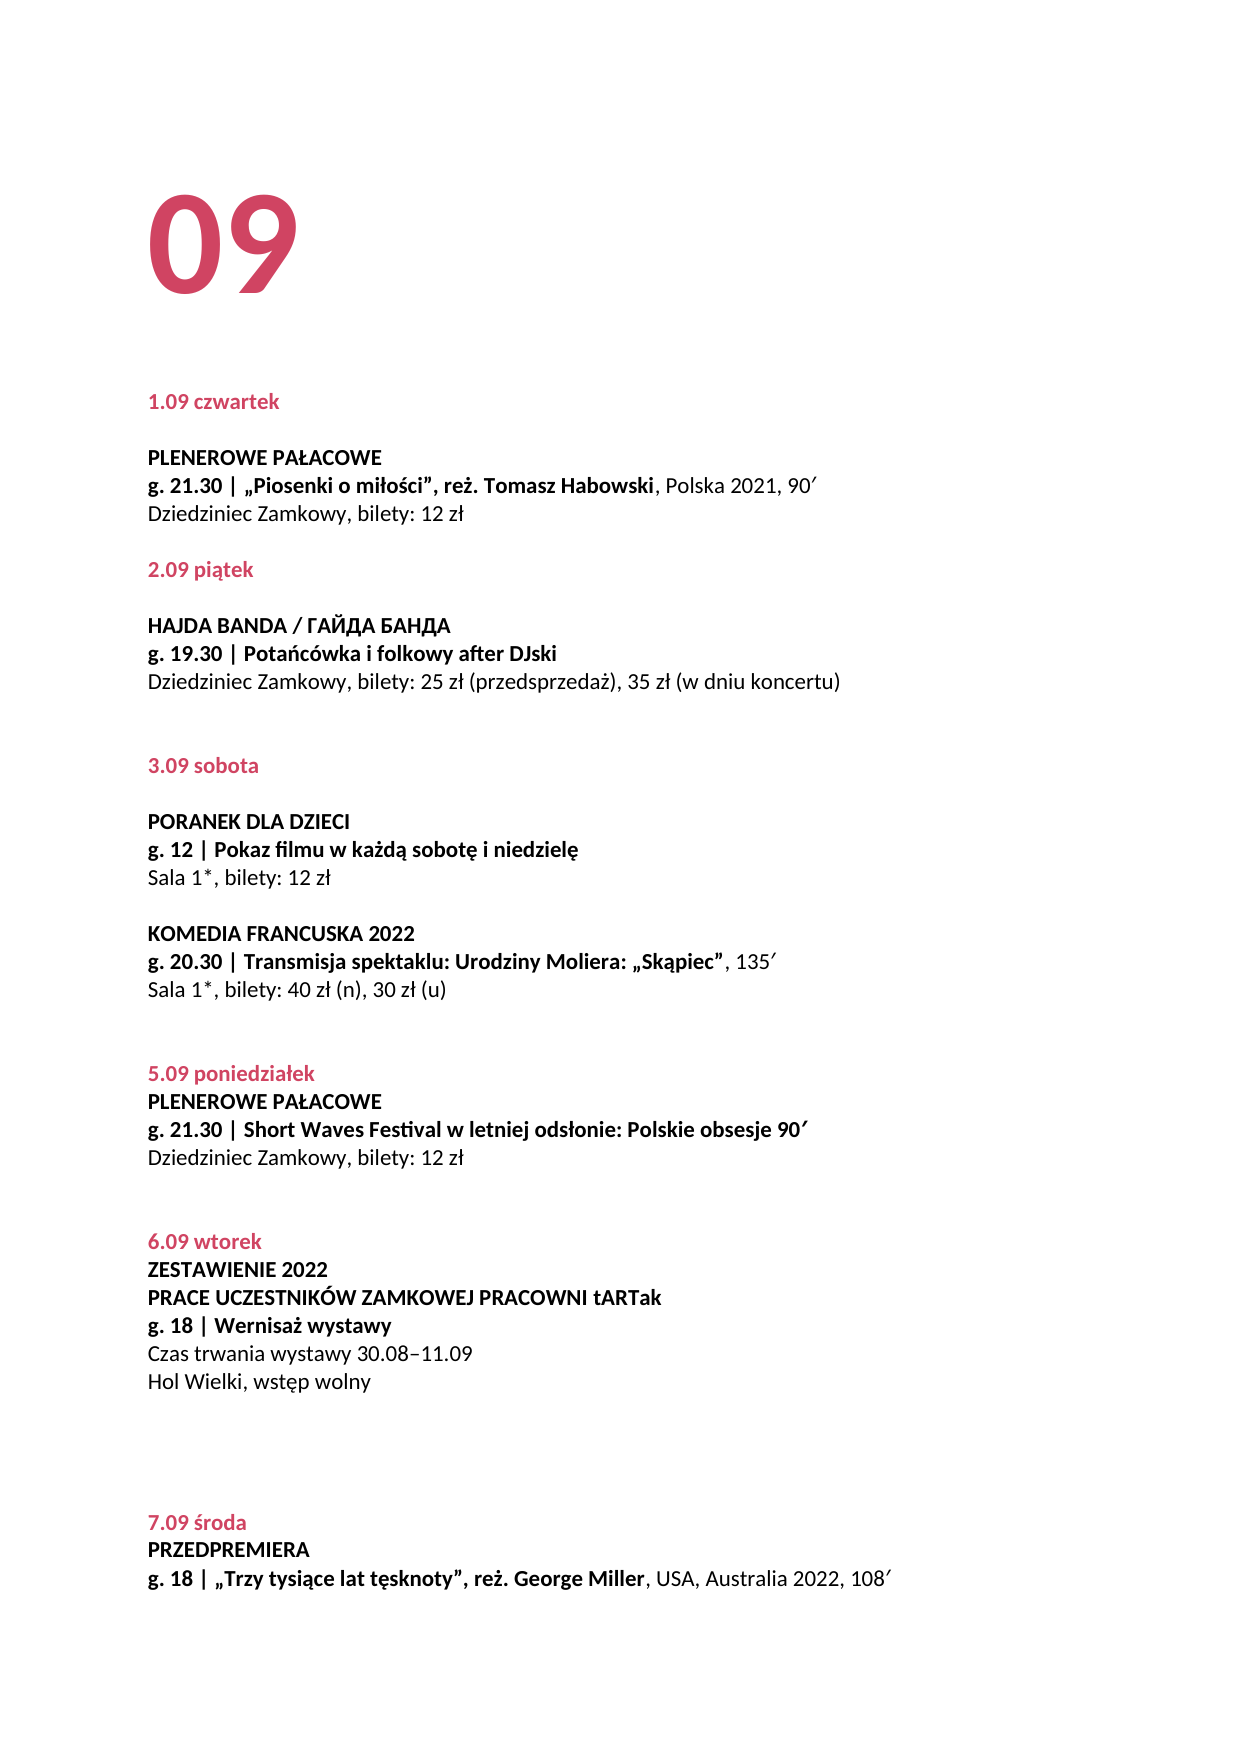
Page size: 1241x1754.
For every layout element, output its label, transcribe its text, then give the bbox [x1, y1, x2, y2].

text Sala 1*, bilety: 12 zł [148, 863, 1093, 891]
text 7.09 środa [148, 1508, 1093, 1536]
text g. 18 | „Trzy tysiące lat tęsknoty”, reż. George Miller, USA, Australia 2022, 108′ [148, 1564, 1093, 1592]
text Hol Wielki, wstęp wolny [148, 1367, 1093, 1396]
text g. 20.30 | Transmisja spektaklu: Urodziny Moliera: „Skąpiec”, 135′ [148, 947, 1093, 975]
text PLENEROWE PAŁACOWE [148, 1087, 1093, 1115]
text PRACE UCZESTNIKÓW ZAMKOWEJ PRACOWNI tARTak [148, 1283, 1093, 1311]
text Czas trwania wystawy 30.08–11.09 [148, 1339, 1093, 1367]
text 09 [148, 148, 1093, 331]
text PLENEROWE PAŁACOWE [148, 443, 1093, 471]
text PRZEDPREMIERA [148, 1536, 1093, 1564]
text KOMEDIA FRANCUSKA 2022 [148, 919, 1093, 947]
text 2.09 piątek [148, 555, 1093, 583]
text Sala 1*, bilety: 40 zł (n), 30 zł (u) [148, 975, 1093, 1003]
text 5.09 poniedziałek [148, 1059, 1093, 1087]
text ZESTAWIENIE 2022 [148, 1255, 1093, 1283]
text 3.09 sobota [148, 751, 1093, 779]
text g. 12 | Pokaz filmu w każdą sobotę i niedzielę [148, 835, 1093, 863]
text Dziedziniec Zamkowy, bilety: 12 zł [148, 1143, 1093, 1171]
text g. 18 | Wernisaż wystawy [148, 1311, 1093, 1339]
text 6.09 wtorek [148, 1227, 1093, 1255]
text HAJDA BANDA / ГАЙДА БАНДА [148, 611, 1093, 639]
text g. 19.30 | Potańcówka i folkowy after DJski [148, 639, 1093, 667]
text Dziedziniec Zamkowy, bilety: 25 zł (przedsprzedaż), 35 zł (w dniu koncertu) [148, 667, 1093, 695]
text 1.09 czwartek [148, 387, 1093, 415]
text PORANEK DLA DZIECI [148, 807, 1093, 835]
text g. 21.30 | Short Waves Festival w letniej odsłonie: Polskie obsesje 90′ [148, 1115, 1093, 1143]
text g. 21.30 | „Piosenki o miłości”, reż. Tomasz Habowski, Polska 2021, 90′ [148, 471, 1093, 499]
text Dziedziniec Zamkowy, bilety: 12 zł [148, 499, 1093, 527]
